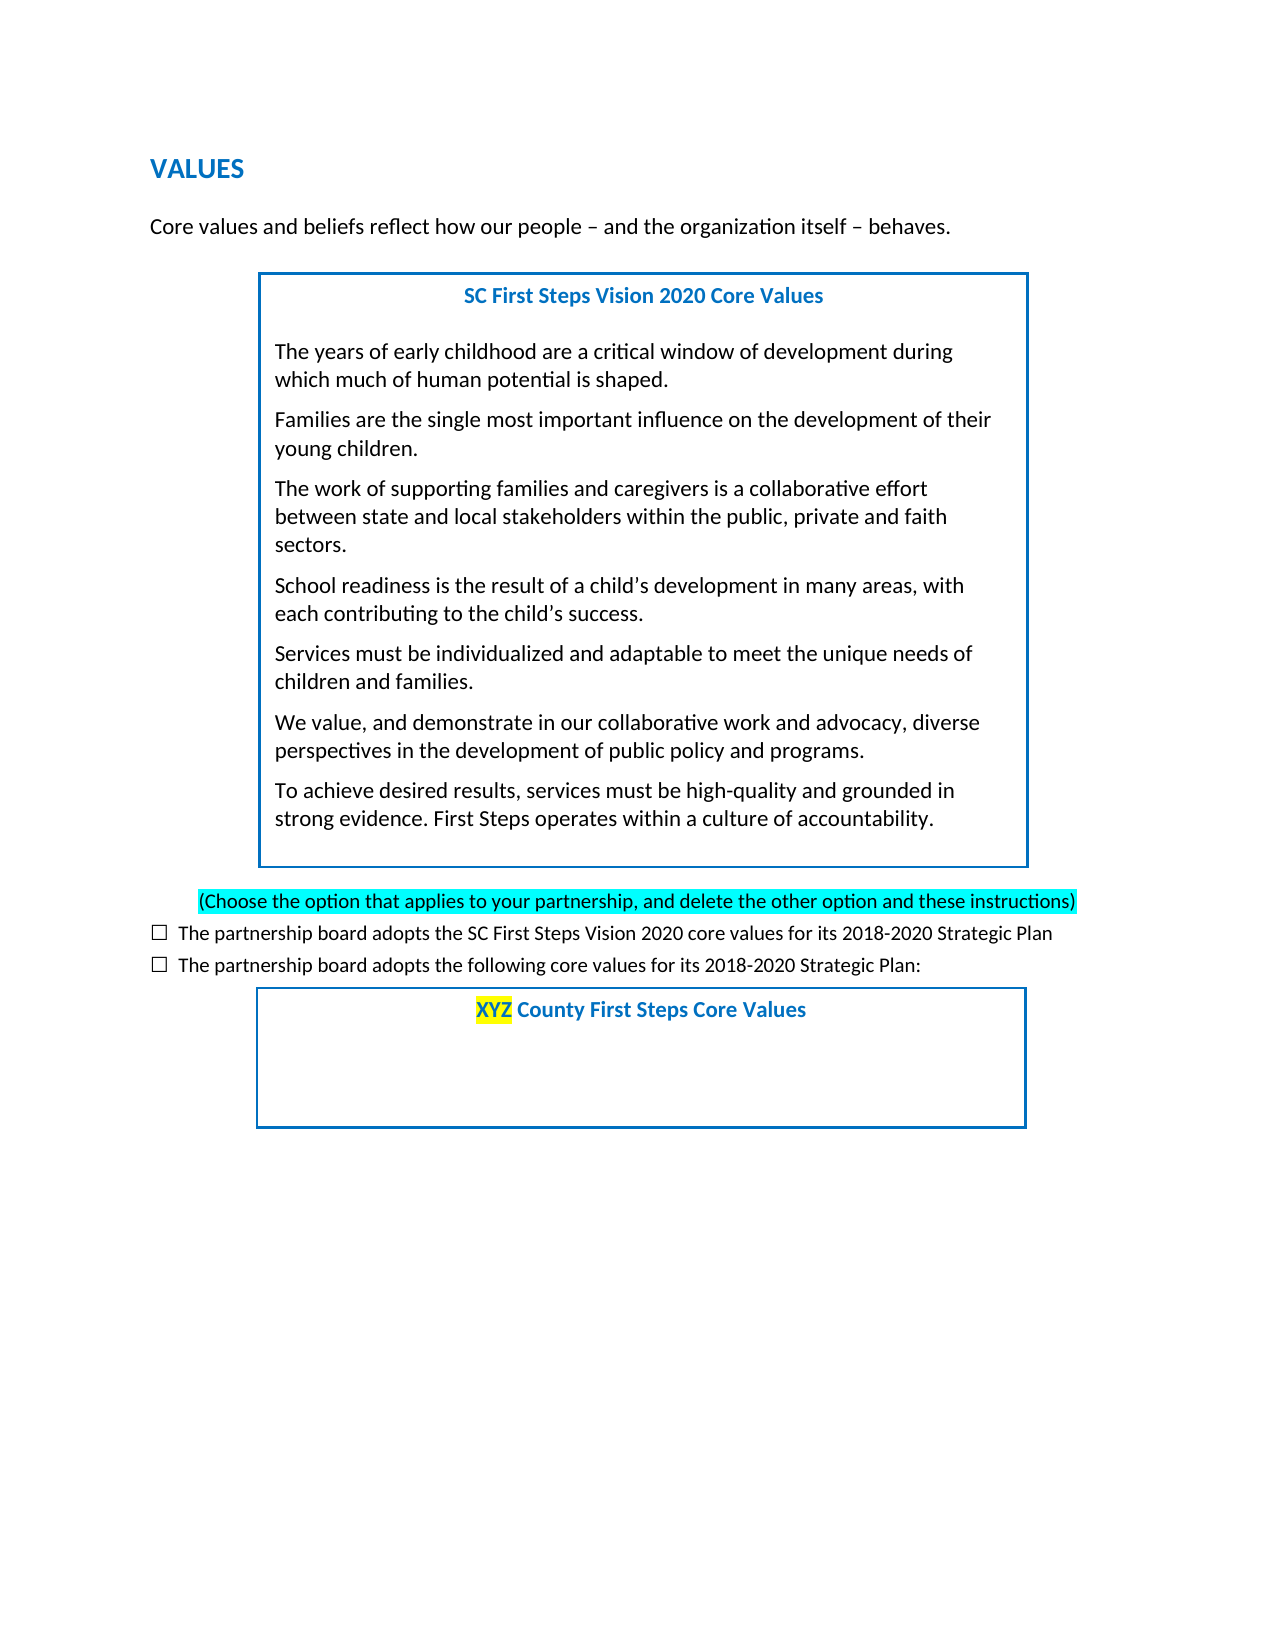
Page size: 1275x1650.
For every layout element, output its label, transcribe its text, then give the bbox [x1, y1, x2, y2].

text The partnership board adopts the SC First Steps Vision 2020 core values for its 2018-2020 Strategic Plan [150, 918, 1125, 946]
text (Choose the option that applies to your partnership, and delete the other option and these instructions) [150, 888, 1125, 914]
text VALUES [150, 150, 1125, 186]
text The partnership board adopts the following core values for its 2018-2020 Strategic Plan: [150, 950, 1125, 979]
text Core values and beliefs reflect how our people – and the organization itself – behaves. [150, 212, 1125, 240]
